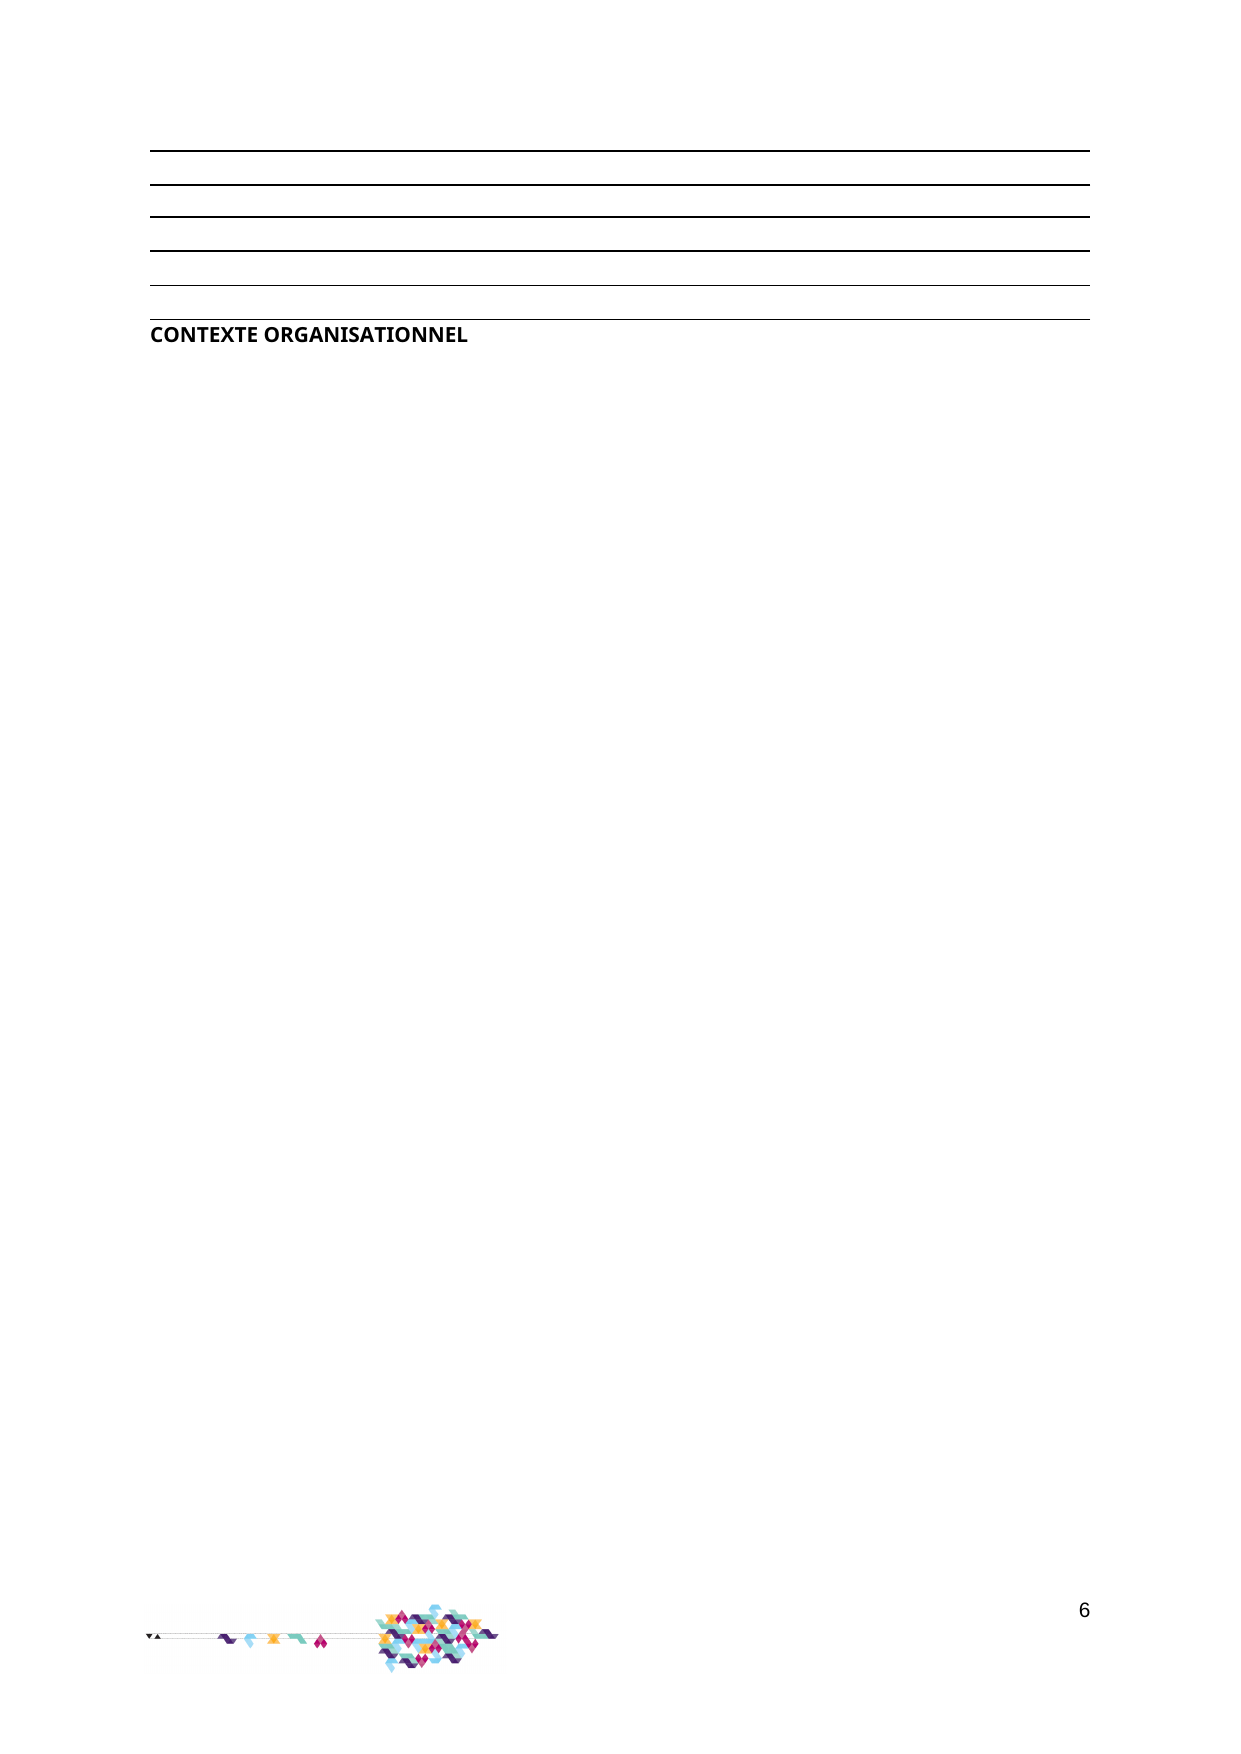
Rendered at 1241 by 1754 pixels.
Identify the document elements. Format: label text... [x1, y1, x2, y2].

text CONTEXTE ORGANISATIONNEL [150, 320, 1090, 349]
picture [143, 1604, 507, 1674]
